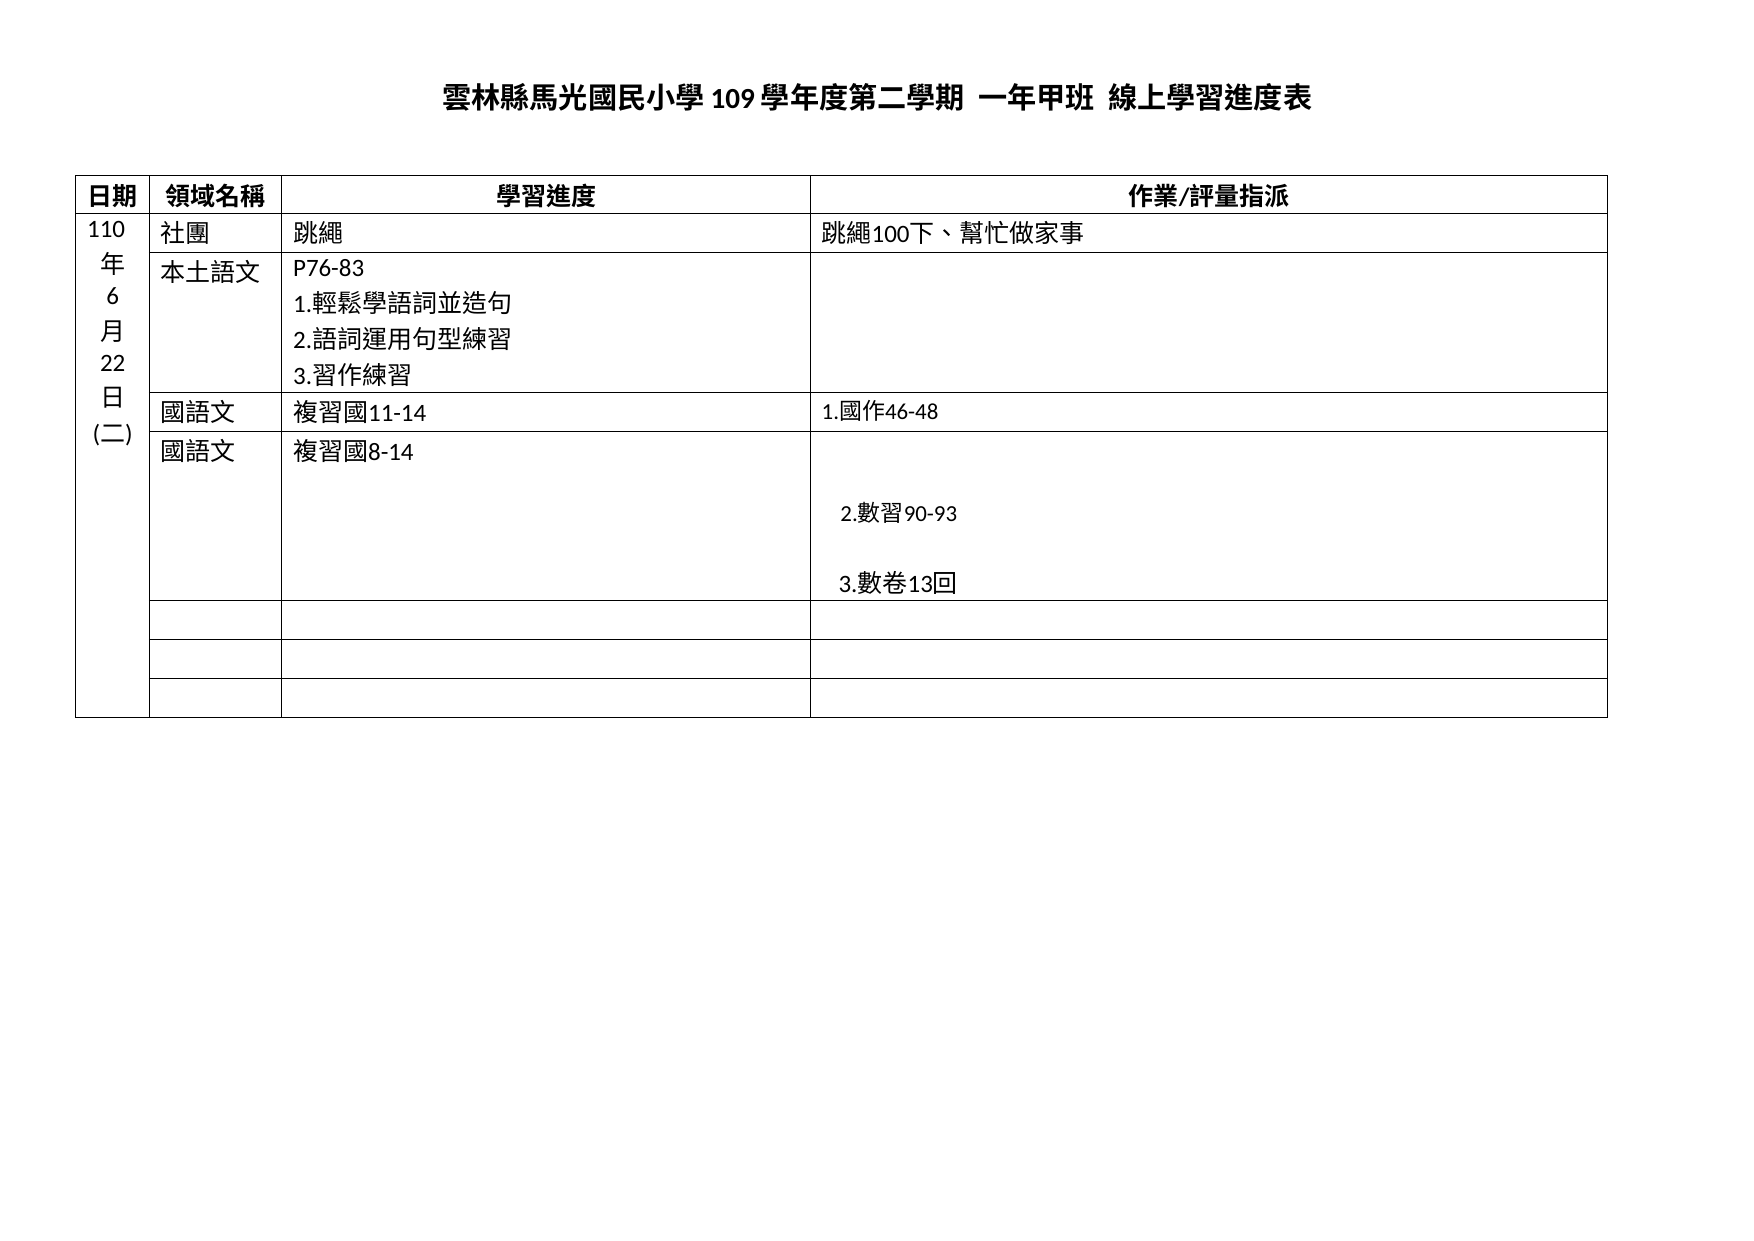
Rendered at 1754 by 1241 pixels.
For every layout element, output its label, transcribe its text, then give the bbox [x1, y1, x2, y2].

table_header 日期 [76, 176, 149, 213]
table_cell 110 年 6 月 22 日 (二) [76, 214, 149, 717]
table_cell [811, 679, 1607, 717]
table_cell 11-14 [282, 393, 810, 431]
table_cell 國語文 [150, 393, 281, 431]
table_cell [811, 253, 1607, 392]
table_header 作業/評量指派 [811, 176, 1607, 213]
table_cell 3.13 [811, 432, 1607, 600]
table_cell [282, 679, 810, 717]
table_cell [811, 640, 1607, 678]
table_cell 社團 [150, 214, 281, 252]
table_cell [811, 601, 1607, 639]
table_cell [150, 679, 281, 717]
table_cell [150, 640, 281, 678]
table_cell [150, 601, 281, 639]
table_cell 本土語文 [150, 253, 281, 392]
text 雲林縣馬光國民小學109學年度第二學期 一年甲班 線上學習進度表 [75, 75, 1679, 117]
table_cell [282, 214, 810, 252]
table_cell 國語文 [150, 432, 281, 600]
table_cell 8-14 [282, 432, 810, 600]
table_cell [282, 601, 810, 639]
table_cell 1.46-48 [811, 393, 1607, 431]
table_cell 100 [811, 214, 1607, 252]
table_cell P76-83 1.輕鬆學語詞並造句 2.語詞運用句型練習 3.習作練習 [282, 253, 810, 392]
table_header 領域名稱 [150, 176, 281, 213]
table_cell [282, 640, 810, 678]
table_header 學習進度 [282, 176, 810, 213]
